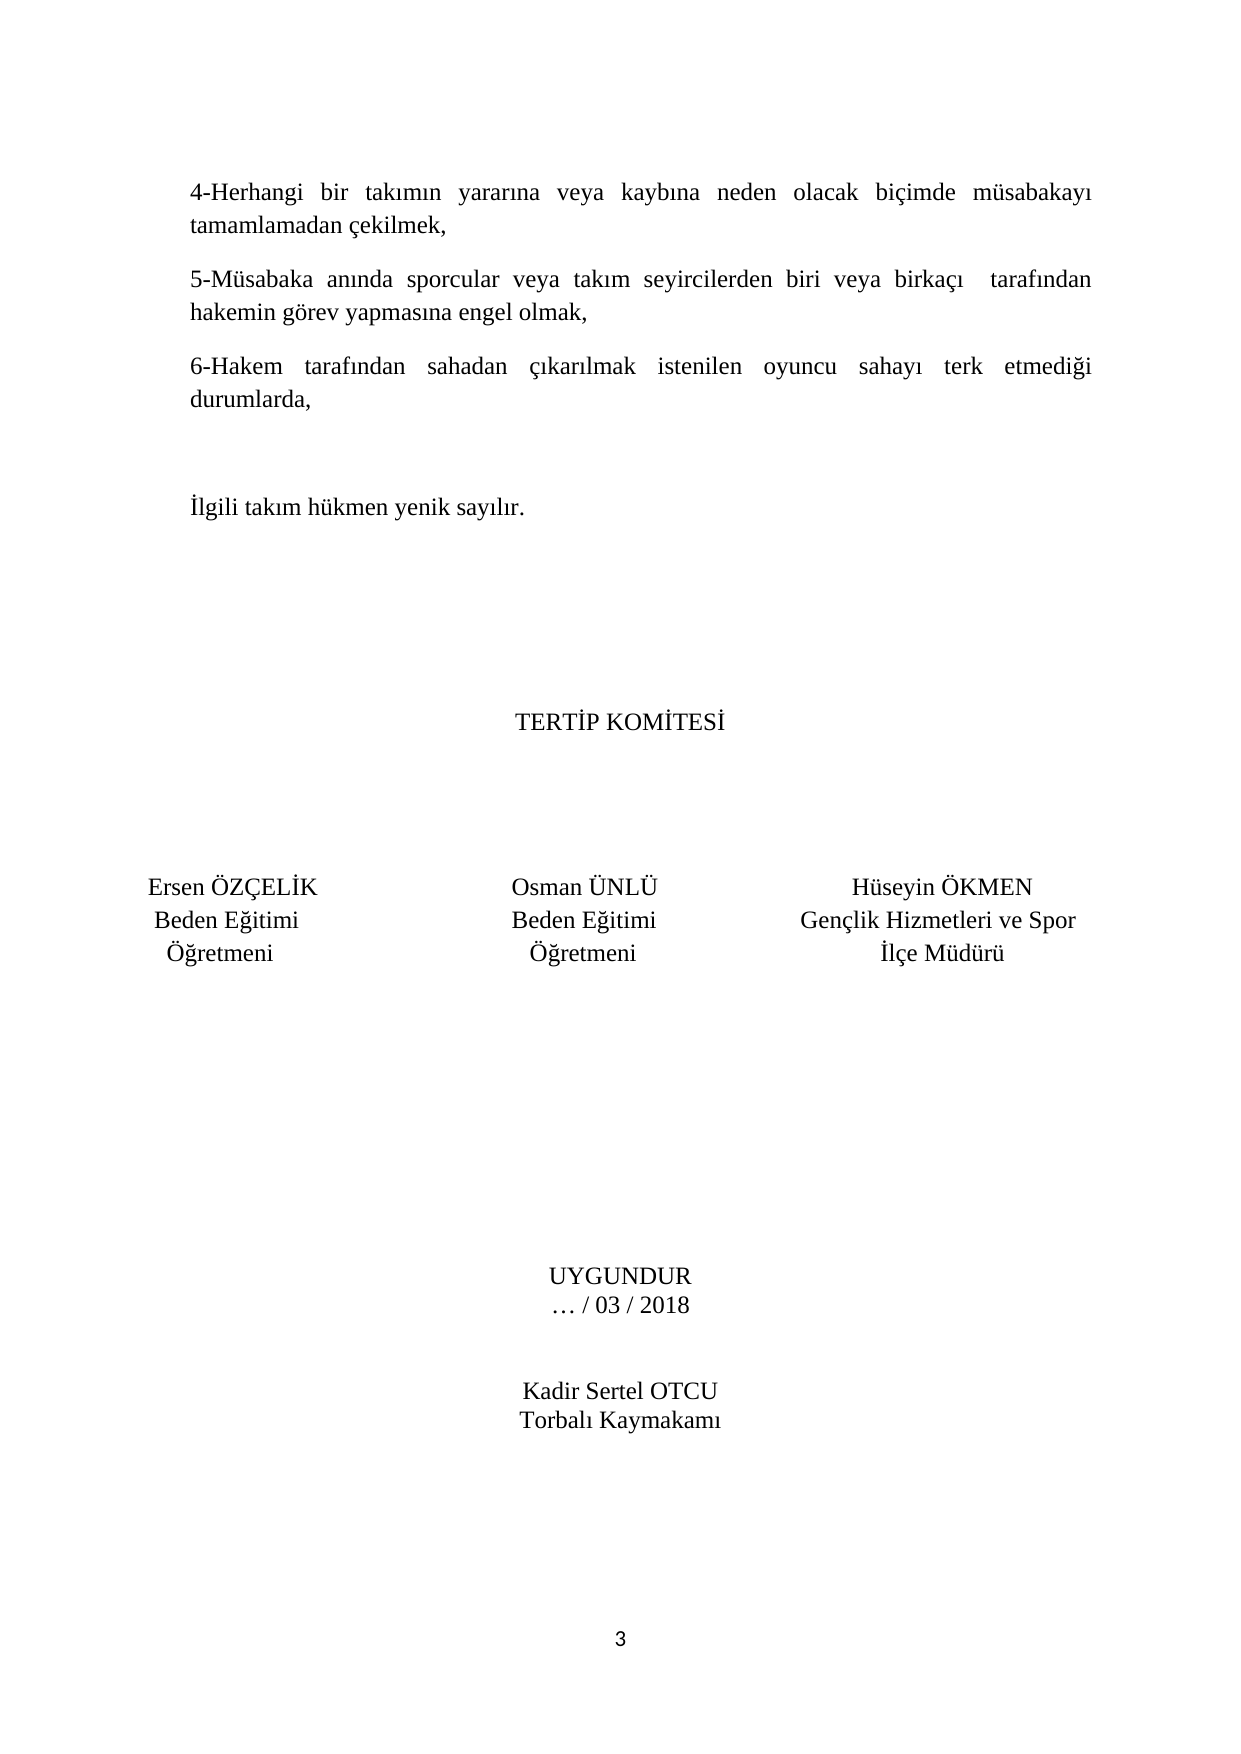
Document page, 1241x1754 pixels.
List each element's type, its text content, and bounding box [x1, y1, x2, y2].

text UYGUNDUR [148, 1261, 1093, 1290]
text 5-Müsabaka anında sporcular veya takım seyircilerden biri veya birkaçı tarafından hakemin görev yapmasına engel olmak, [190, 264, 1093, 326]
list Öğretmeni Öğretmeni İlçe Müdürü [148, 938, 1093, 967]
text Torbalı Kaymakamı [148, 1405, 1093, 1434]
text 4-Herhangi bir takımın yararına veya kaybına neden olacak biçimde müsabakayı tamamlamadan çekilmek, [190, 177, 1093, 239]
list Ersen ÖZÇELİK Osman ÜNLÜ Hüseyin ÖKMEN [148, 872, 1093, 901]
list Beden Eğitimi Beden Eğitimi Gençlik Hizmetleri ve Spor [148, 905, 1093, 934]
list TERTİP KOMİTESİ [148, 707, 1093, 736]
text İlgili takım hükmen yenik sayılır. [190, 492, 1093, 521]
text Kadir Sertel OTCU [148, 1376, 1093, 1405]
text … / 03 / 2018 [148, 1290, 1093, 1319]
text 6-Hakem tarafından sahadan çıkarılmak istenilen oyuncu sahayı terk etmediği durumlarda, [190, 351, 1093, 413]
